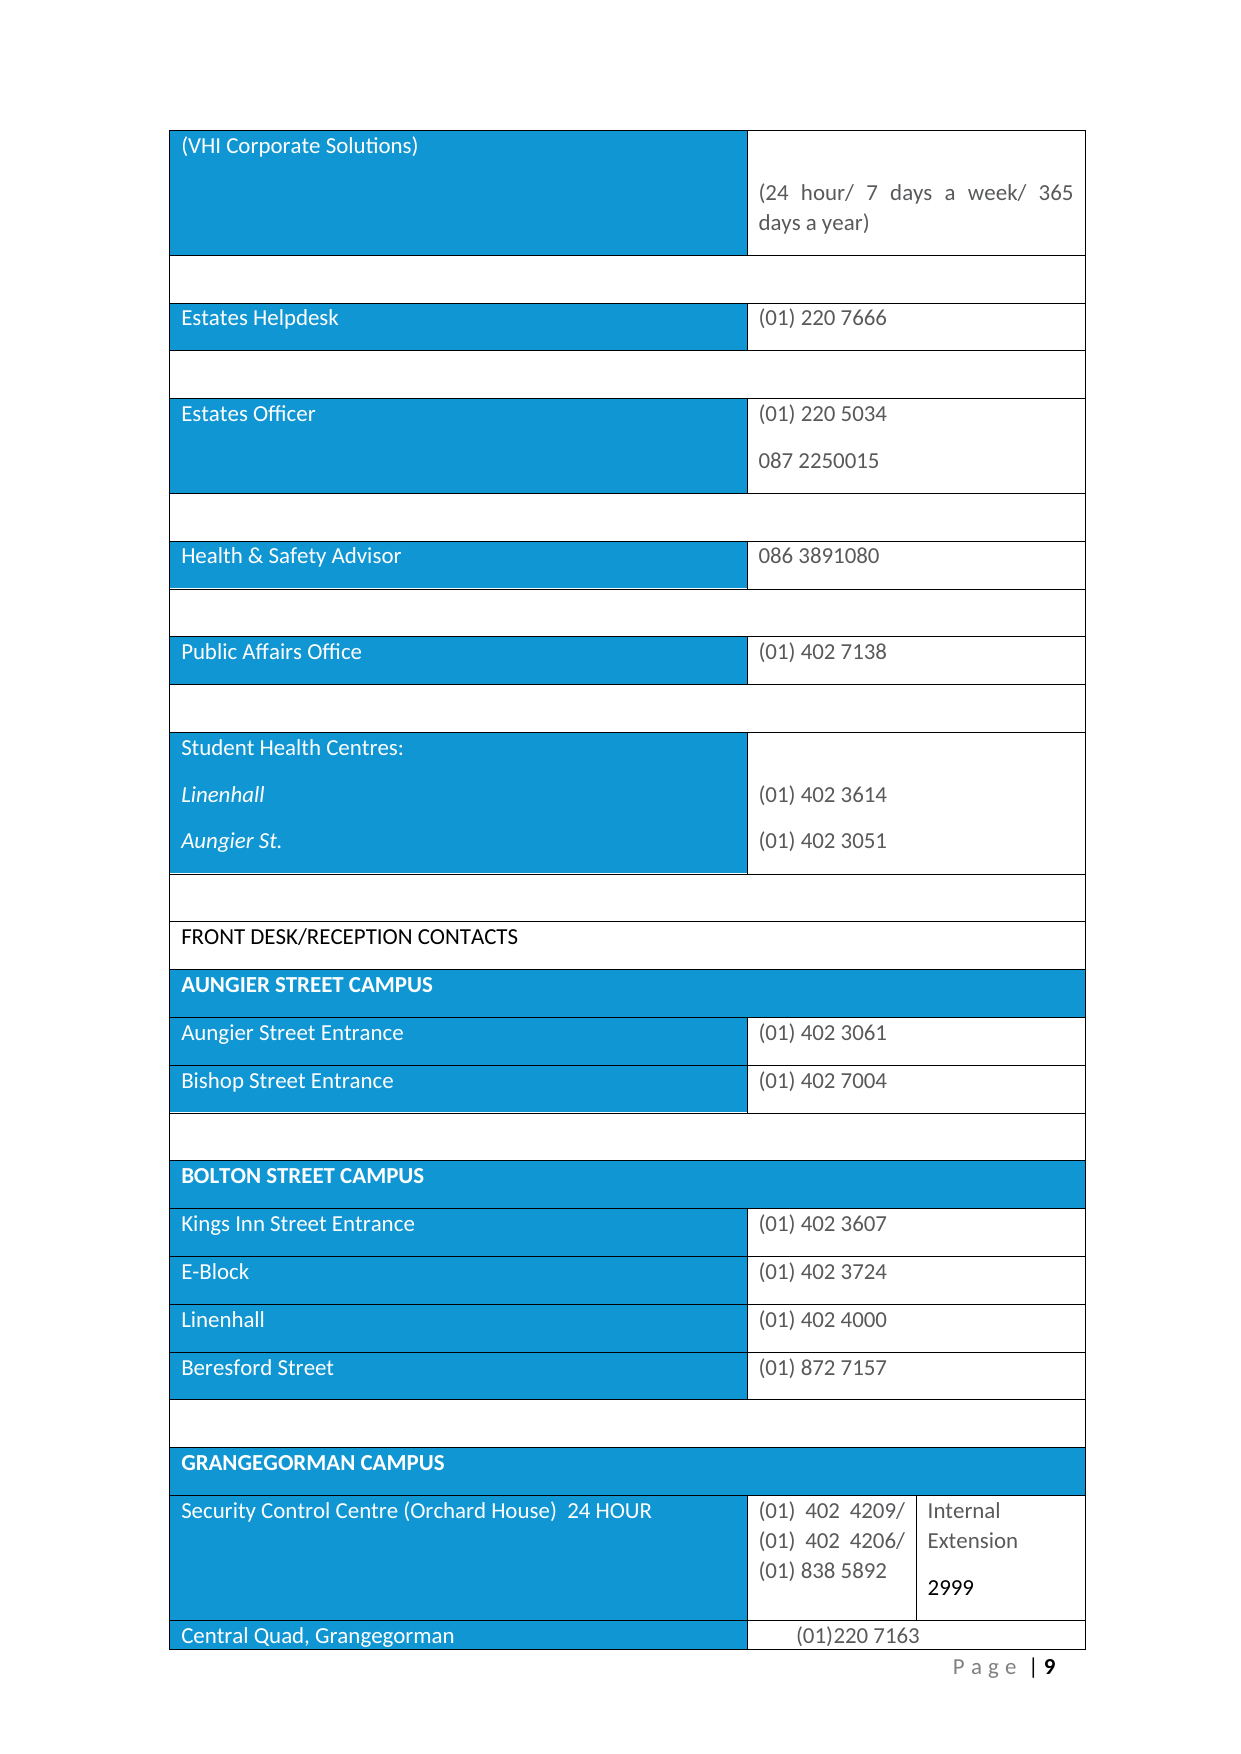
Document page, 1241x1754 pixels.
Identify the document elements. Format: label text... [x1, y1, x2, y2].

table_cell [170, 256, 1085, 302]
table_cell [170, 1400, 1085, 1447]
table_cell [170, 590, 1085, 636]
table_cell Estates Helpdesk [170, 304, 747, 350]
table_cell (01) 402 4209/ (01) 402 4206/ (01) 838 5892 [748, 1496, 916, 1620]
table_cell (01) 220 7666 [748, 304, 1085, 350]
table_cell (01) 402 4000 [748, 1305, 1085, 1352]
table_cell (01) 402 3724 [748, 1257, 1085, 1304]
table_cell [170, 875, 1085, 921]
table_cell Internal Extension 2999 [917, 1496, 1085, 1620]
table_cell [170, 494, 1085, 541]
table_cell FRONT DESK/RECEPTION CONTACTS [170, 922, 1085, 969]
table_cell Estates Officer [170, 399, 747, 493]
table_cell [170, 351, 1085, 398]
table_cell [170, 685, 1085, 732]
table_cell (01) 402 3061 [748, 1018, 1085, 1065]
table_cell Security Control Centre (Orchard House) 24 HOUR [170, 1496, 747, 1620]
table_cell [170, 1114, 1085, 1160]
table_cell Public Affairs Office [170, 637, 747, 684]
table_cell 086 3891080 [748, 542, 1085, 588]
table_cell E-Block [170, 1257, 747, 1304]
table_cell Aungier Street Entrance [170, 1018, 747, 1065]
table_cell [748, 131, 1085, 255]
table_cell Student Health Centres: Linenhall Aungier St. [170, 733, 747, 873]
table_cell (01) 402 7004 [748, 1066, 1085, 1112]
table_cell Beresford Street [170, 1353, 747, 1399]
table_cell (01) 872 7157 [748, 1353, 1085, 1399]
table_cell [170, 1621, 747, 1649]
table_cell (01) 402 7138 [748, 637, 1085, 684]
table_cell (01) 402 3614 (01) 402 3051 [748, 733, 1085, 873]
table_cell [170, 131, 747, 255]
table_cell Kings Inn Street Entrance [170, 1209, 747, 1256]
table_cell BOLTON STREET CAMPUS [170, 1161, 1085, 1208]
table_cell GRANGEGORMAN CAMPUS [170, 1448, 1085, 1495]
table_cell 220 7163 [748, 1621, 1085, 1649]
table_cell (01) 402 3607 [748, 1209, 1085, 1256]
table_cell Linenhall [170, 1305, 747, 1352]
table_cell AUNGIER STREET CAMPUS [170, 970, 1085, 1017]
table_cell Health & Safety Advisor [170, 542, 747, 588]
table_cell Bishop Street Entrance [170, 1066, 747, 1112]
table_cell (01) 220 5034 087 2250015 [748, 399, 1085, 493]
